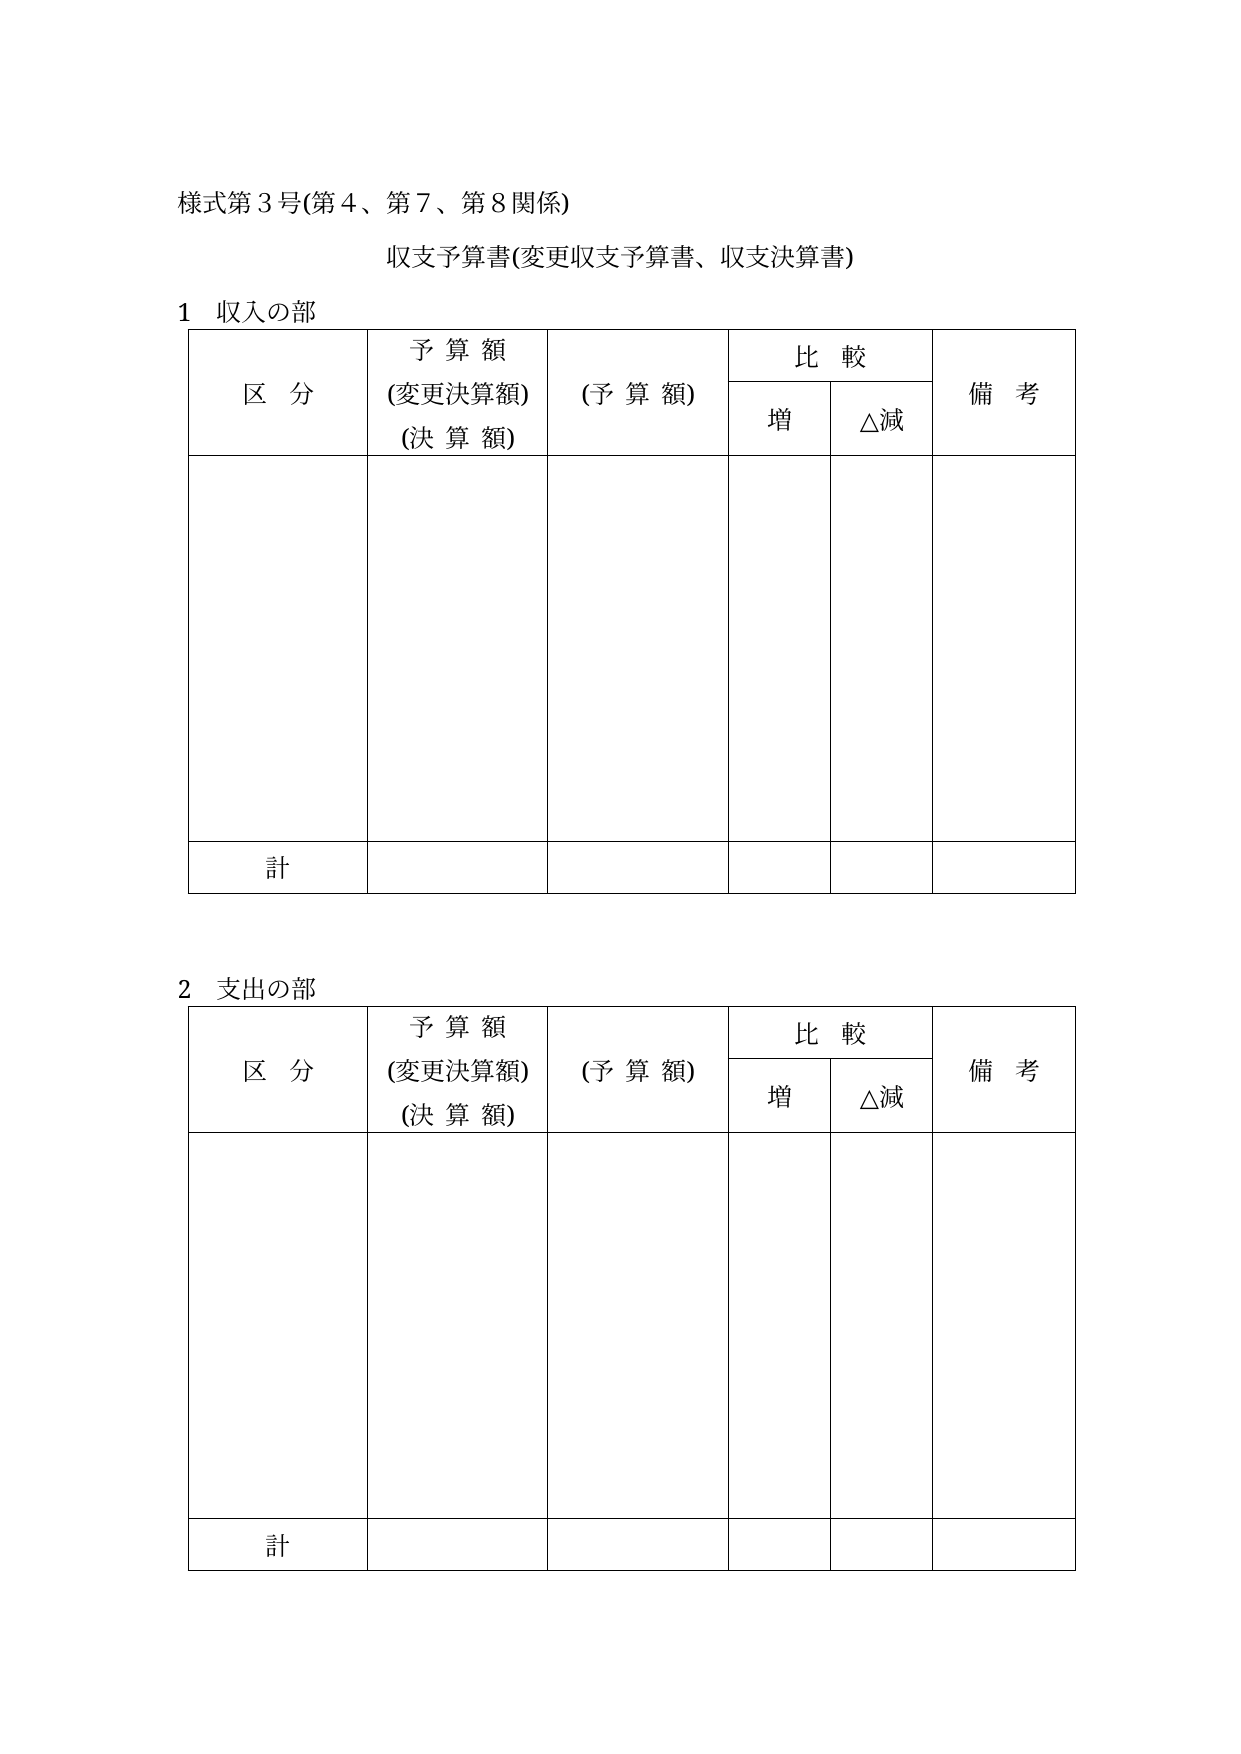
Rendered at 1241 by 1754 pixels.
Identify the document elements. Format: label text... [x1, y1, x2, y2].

table_cell 増 [729, 382, 830, 455]
text 収支予算書(変更収支予算書、収支決算書) [177, 237, 1063, 275]
table_header (予算額) [548, 1007, 728, 1132]
table_cell △減 [831, 1059, 932, 1132]
table_cell 計 [189, 1519, 367, 1570]
table_cell [548, 842, 728, 893]
table_header 備考 [933, 330, 1075, 455]
table_cell [368, 456, 547, 841]
table_cell [368, 1133, 547, 1518]
table_cell [831, 842, 932, 893]
table_cell [729, 842, 830, 893]
table_cell [189, 1133, 367, 1518]
table_header 区分 [189, 330, 367, 455]
table_cell [548, 1519, 728, 1570]
text 1 収入の部 [177, 292, 1063, 329]
table_cell [729, 1519, 830, 1570]
table_cell [729, 456, 830, 841]
table_header 予算額 (変更決算額) (決算額) [368, 330, 547, 455]
table_cell [729, 1133, 830, 1518]
table_header 予算額 (変更決算額) (決算額) [368, 1007, 547, 1132]
table_header 比較 [729, 330, 932, 381]
table_cell [368, 1519, 547, 1570]
table_cell 増 [729, 1059, 830, 1132]
text 2 支出の部 [177, 969, 1063, 1006]
table_cell △減 [831, 382, 932, 455]
table_header 比較 [729, 1007, 932, 1058]
table_cell [831, 1133, 932, 1518]
table_cell [548, 1133, 728, 1518]
table_cell [368, 842, 547, 893]
table_cell [548, 456, 728, 841]
table_cell [933, 456, 1075, 841]
table_cell [933, 1133, 1075, 1518]
table_cell [933, 1519, 1075, 1570]
table_cell [189, 456, 367, 841]
text 様式第３号(第４、第７、第８関係) [177, 183, 1063, 221]
table_header (予算額) [548, 330, 728, 455]
table_header 備考 [933, 1007, 1075, 1132]
table_cell [933, 842, 1075, 893]
table_cell [831, 1519, 932, 1570]
table_cell 計 [189, 842, 367, 893]
table_header 区分 [189, 1007, 367, 1132]
table_cell [831, 456, 932, 841]
